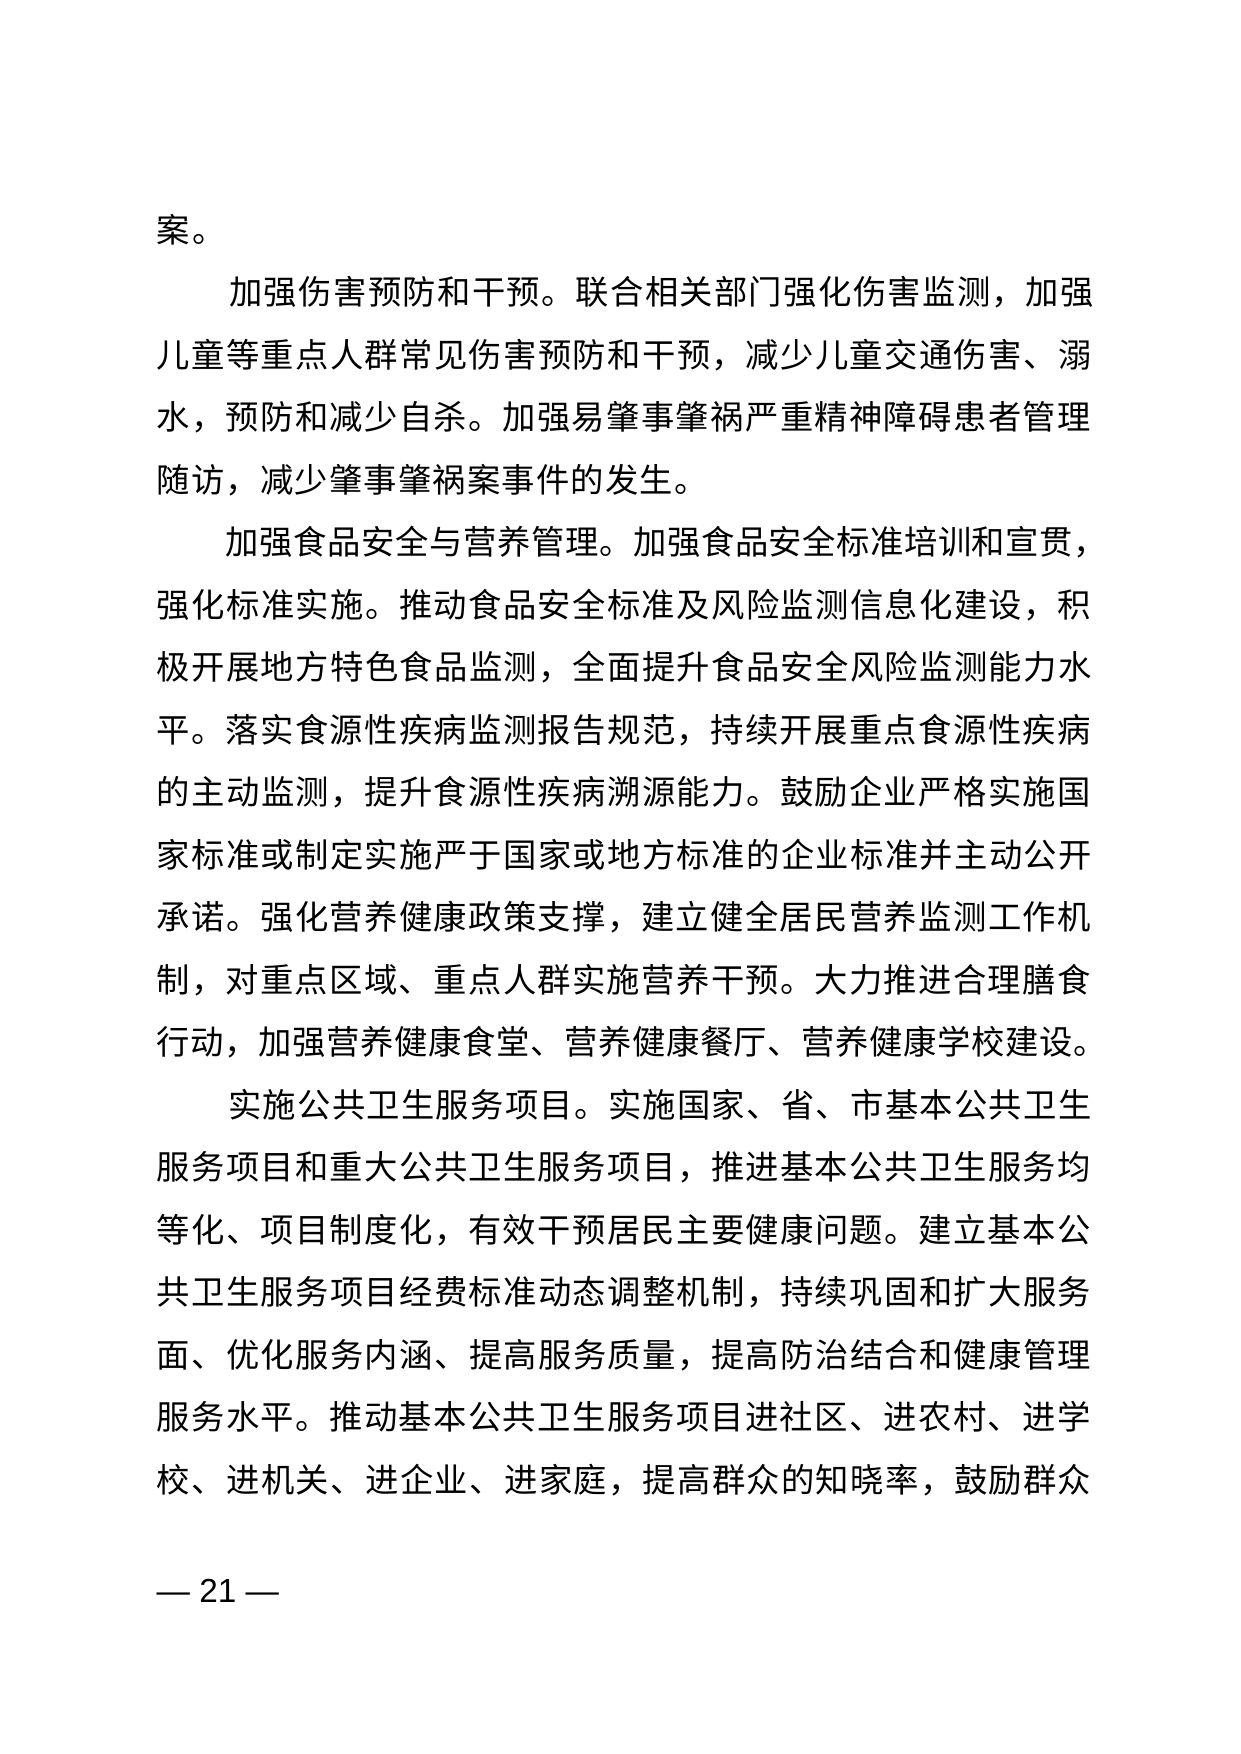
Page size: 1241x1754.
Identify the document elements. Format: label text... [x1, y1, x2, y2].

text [156, 192, 1107, 254]
text 加强食品安全与营养管理。加强食品安全标准培训和宣贯，强化标准实施。推动食品安全标准及风险监测信息化建设，积极开展地方特色食品监测，全面提升食品安全风险监测能力水平。落实食源性疾病监测报告规范，持续开展重点食源性疾病的主动监测，提升食源性疾病溯源能力。鼓励企业严格实施国家标准或制定实施严于国家或地方标准的企业标准并主动公开承诺。强化营养健康政策支撑，建立健全居民营养监测工作机制，对重点区域、重点人群实施营养干预。大力推进合理膳食行动，加强营养健康食堂、营养健康餐厅、营养健康学校建设。 [156, 504, 1107, 1067]
text 加强伤害预防和干预。联合相关部门强化伤害监测，加强儿童等重点人群常见伤害预防和干预，减少儿童交通伤害、溺水，预防和减少自杀。加强易肇事肇祸严重精神障碍患者管理随访，减少肇事肇祸案事件的发生。 [156, 254, 1107, 504]
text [156, 1067, 1107, 1504]
